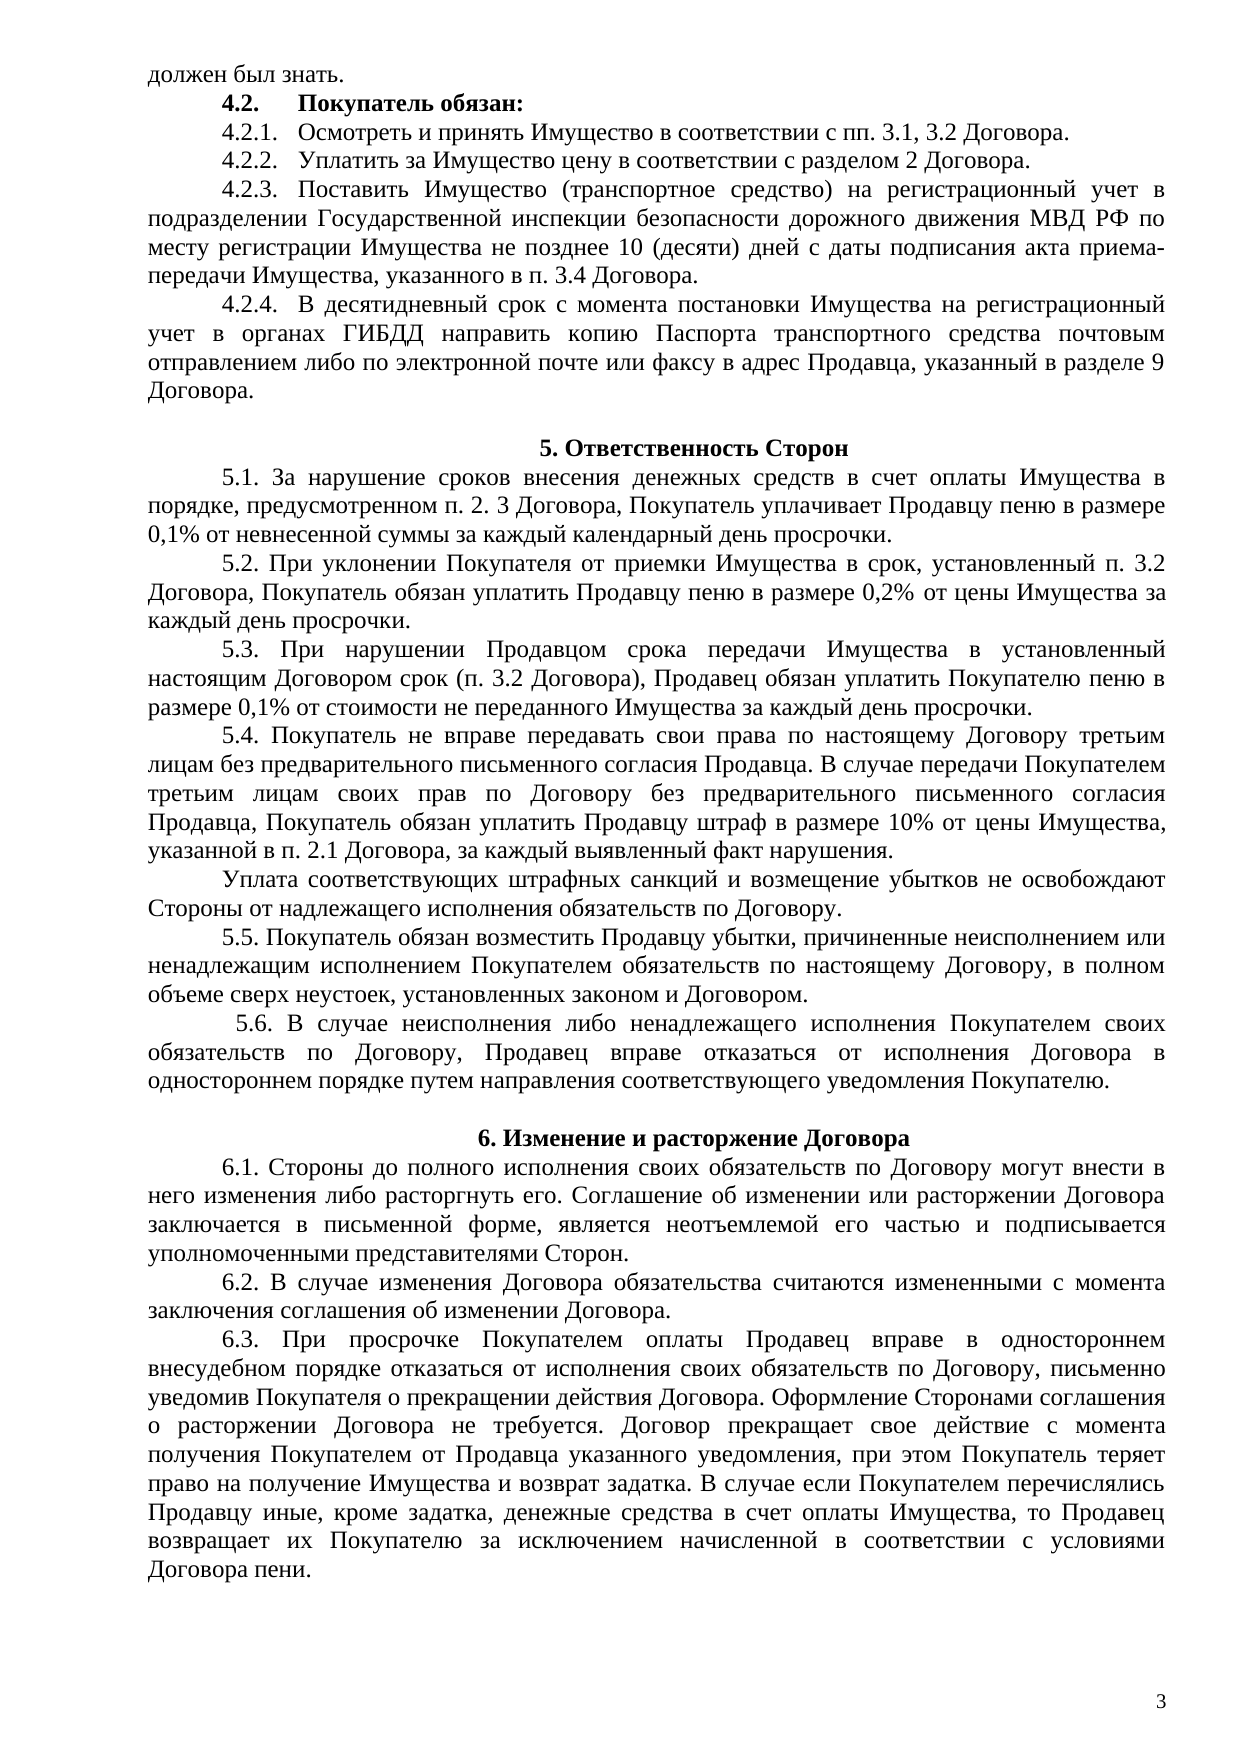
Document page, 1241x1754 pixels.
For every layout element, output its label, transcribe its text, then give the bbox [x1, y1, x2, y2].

text 6.3. При просрочке Покупателем оплаты Продавец вправе в одностороннем внесудебном порядке отказаться от исполнения своих обязательств по Договору, письменно уведомив Покупателя о прекращении действия Договора. Оформление Сторонами соглашения о расторжении Договора не требуется. Договор прекращает свое действие с момента получения Покупателем от Продавца указанного уведомления, при этом Покупатель теряет право на получение Имущества и возврат задатка. В случае если Покупателем перечислялись Продавцу иные, кроме задатка, денежные средства в счет оплаты Имущества, то Продавец возвращает их Покупателю за исключением начисленной в соответствии с условиями Договора пени. [148, 1324, 1166, 1583]
list Поставить Имущество (транспортное средство) на регистрационный учет в подразделении Государственной инспекции безопасности дорожного движения МВД РФ по месту регистрации Имущества не позднее 10 (десяти) дней с даты подписания акта приема-передачи Имущества, указанного в п. 3.4 Договора. [148, 174, 1166, 289]
text 5. Ответственность Сторон [148, 433, 1166, 462]
text 5.5. Покупатель обязан возместить Продавцу убытки, причиненные неисполнением или ненадлежащим исполнением Покупателем обязательств по настоящему Договору, в полном объеме сверх неустоек, установленных законом и Договором. [148, 922, 1166, 1008]
text 5.1. За нарушение сроков внесения денежных средств в счет оплаты Имущества в порядке, предусмотренном п. 2. 3 Договора, Покупатель уплачивает Продавцу пеню в размере 0,1% от невнесенной суммы за каждый календарный день просрочки. [148, 462, 1166, 548]
text 5.6. В случае неисполнения либо ненадлежащего исполнения Покупателем своих обязательств по Договору, Продавец вправе отказаться от исполнения Договора в одностороннем порядке путем направления соответствующего уведомления Покупателю. [148, 1008, 1166, 1094]
text 5.3. При нарушении Продавцом срока передачи Имущества в установленный настоящим Договором срок (п. 3.2 Договора), Продавец обязан уплатить Покупателю пеню в размере 0,1% от стоимости не переданного Имущества за каждый день просрочки. [148, 634, 1166, 720]
text 5.4. Покупатель не вправе передавать свои права по настоящему Договору третьим лицам без предварительного письменного согласия Продавца. В случае передачи Покупателем третьим лицам своих прав по Договору без предварительного письменного согласия Продавца, Покупатель обязан уплатить Продавцу штраф в размере 10% от цены Имущества, указанной в п. 2.1 Договора, за каждый выявленный факт нарушения. [148, 720, 1166, 864]
list В десятидневный срок с момента постановки Имущества на регистрационный учет в органах ГИБДД направить копию Паспорта транспортного средства почтовым отправлением либо по электронной почте или факсу в адрес Продавца, указанный в разделе 9 Договора. [148, 289, 1166, 404]
text 6. Изменение и расторжение Договора [148, 1123, 1166, 1152]
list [148, 59, 1166, 88]
text 6.2. В случае изменения Договора обязательства считаются измененными с момента заключения соглашения об изменении Договора. [148, 1267, 1166, 1324]
list Уплатить за Имущество цену в соответствии с разделом 2 Договора. [148, 145, 1166, 174]
text 6.1. Стороны до полного исполнения своих обязательств по Договору могут внести в него изменения либо расторгнуть его. Соглашение об изменении или расторжении Договора заключается в письменной форме, является неотъемлемой его частью и подписывается уполномоченными представителями Сторон. [148, 1152, 1166, 1267]
text 5.2. При уклонении Покупателя от приемки Имущества в срок, установленный п. 3.2 Договора, Покупатель обязан уплатить Продавцу пеню в размере 0,2% от цены Имущества за каждый день просрочки. [148, 548, 1166, 634]
text Уплата соответствующих штрафных санкций и возмещение убытков не освобождают Стороны от надлежащего исполнения обязательств по Договору. [148, 864, 1166, 922]
list Покупатель обязан: [148, 88, 1166, 117]
list Осмотреть и принять Имущество в соответствии с пп. 3.1, 3.2 Договора. [148, 117, 1166, 145]
